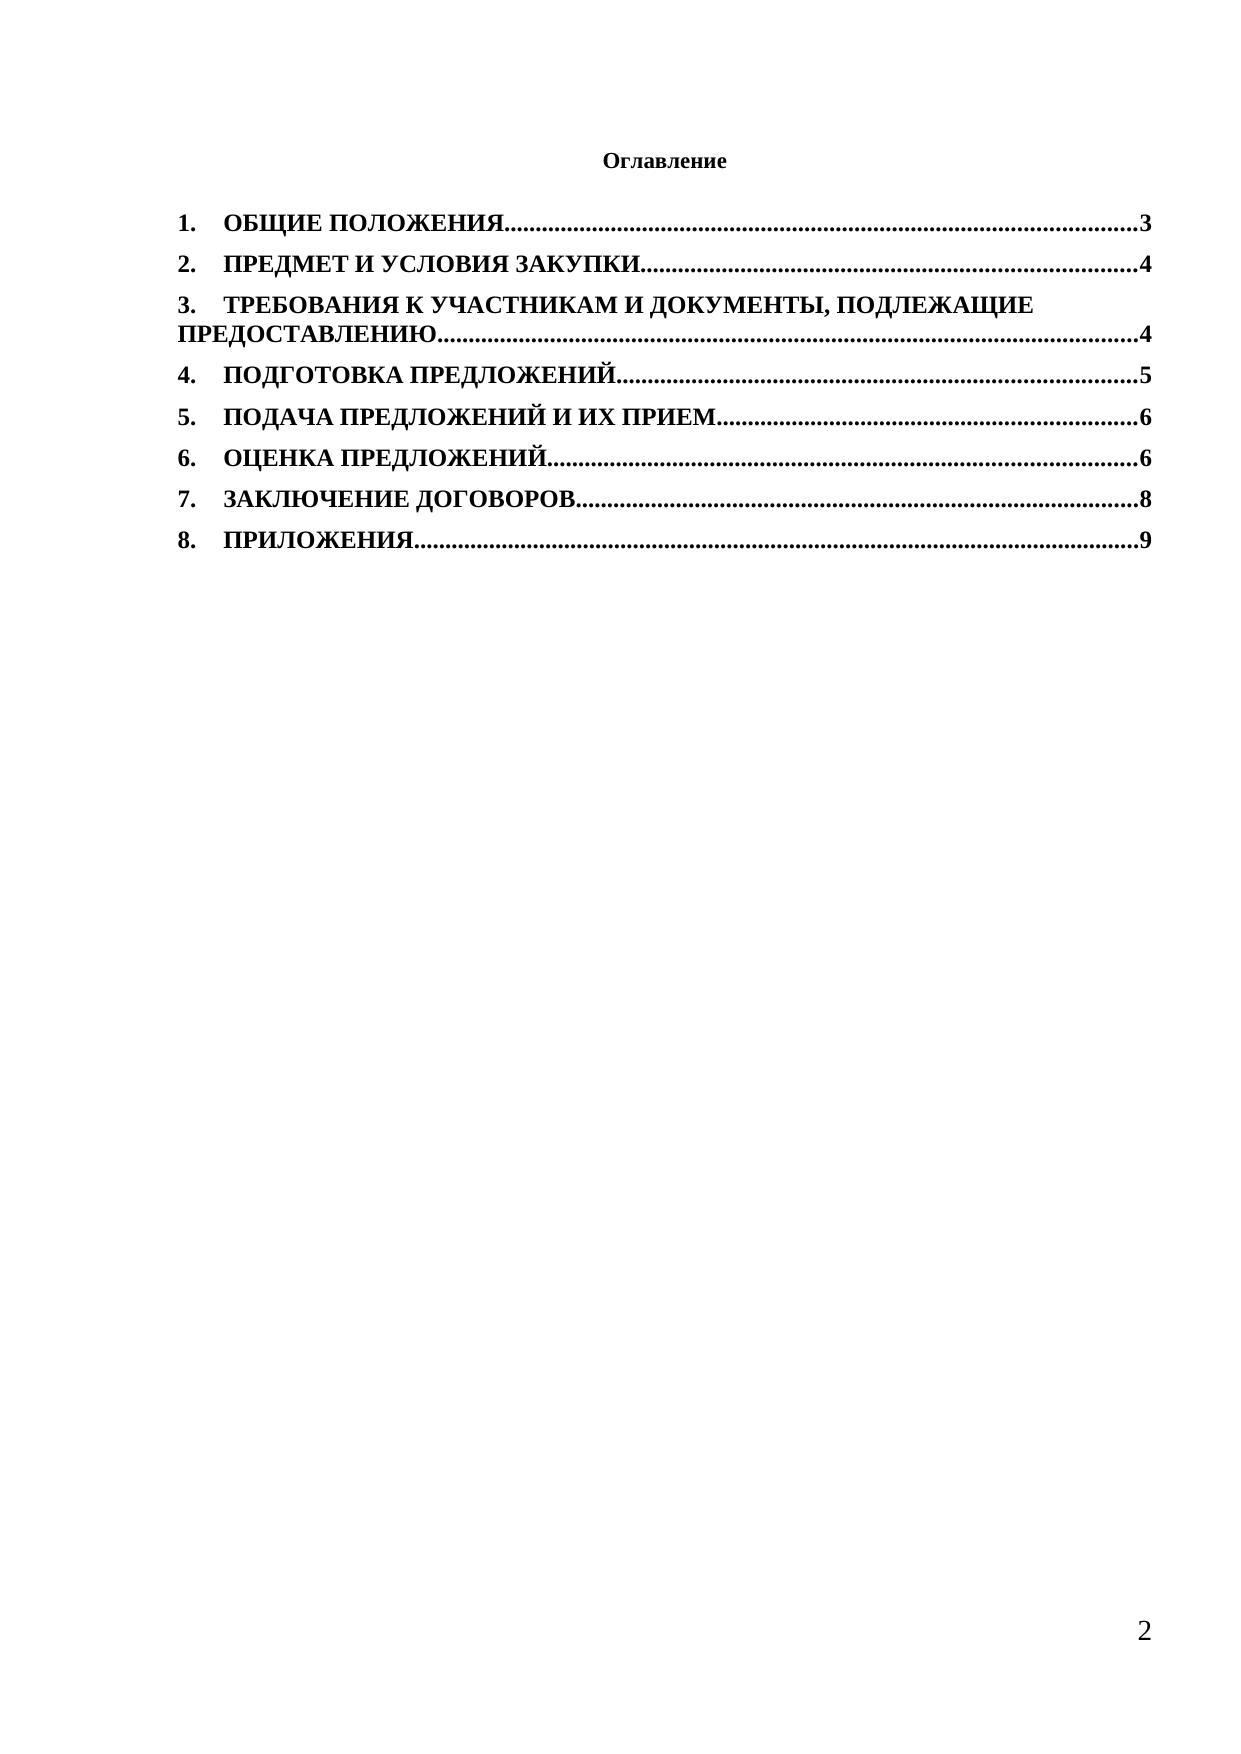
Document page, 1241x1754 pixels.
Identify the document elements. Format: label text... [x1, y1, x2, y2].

text 2. Предмет и условия закупки 4 [177, 249, 1152, 278]
text 8. Приложения 9 [177, 526, 1152, 554]
text Оглавление [177, 147, 1152, 174]
text 3. Требования к Участникам и документы, подлежащие предоставлению 4 [177, 291, 1152, 348]
text 5. Подача предложений и их прием 6 [177, 402, 1152, 431]
text 1. Общие положения 3 [177, 208, 1152, 237]
text 7. Заключение договоров 8 [177, 484, 1152, 513]
text 6. Оценка Предложений 6 [177, 443, 1152, 472]
text 4. Подготовка Предложений 5 [177, 361, 1152, 389]
